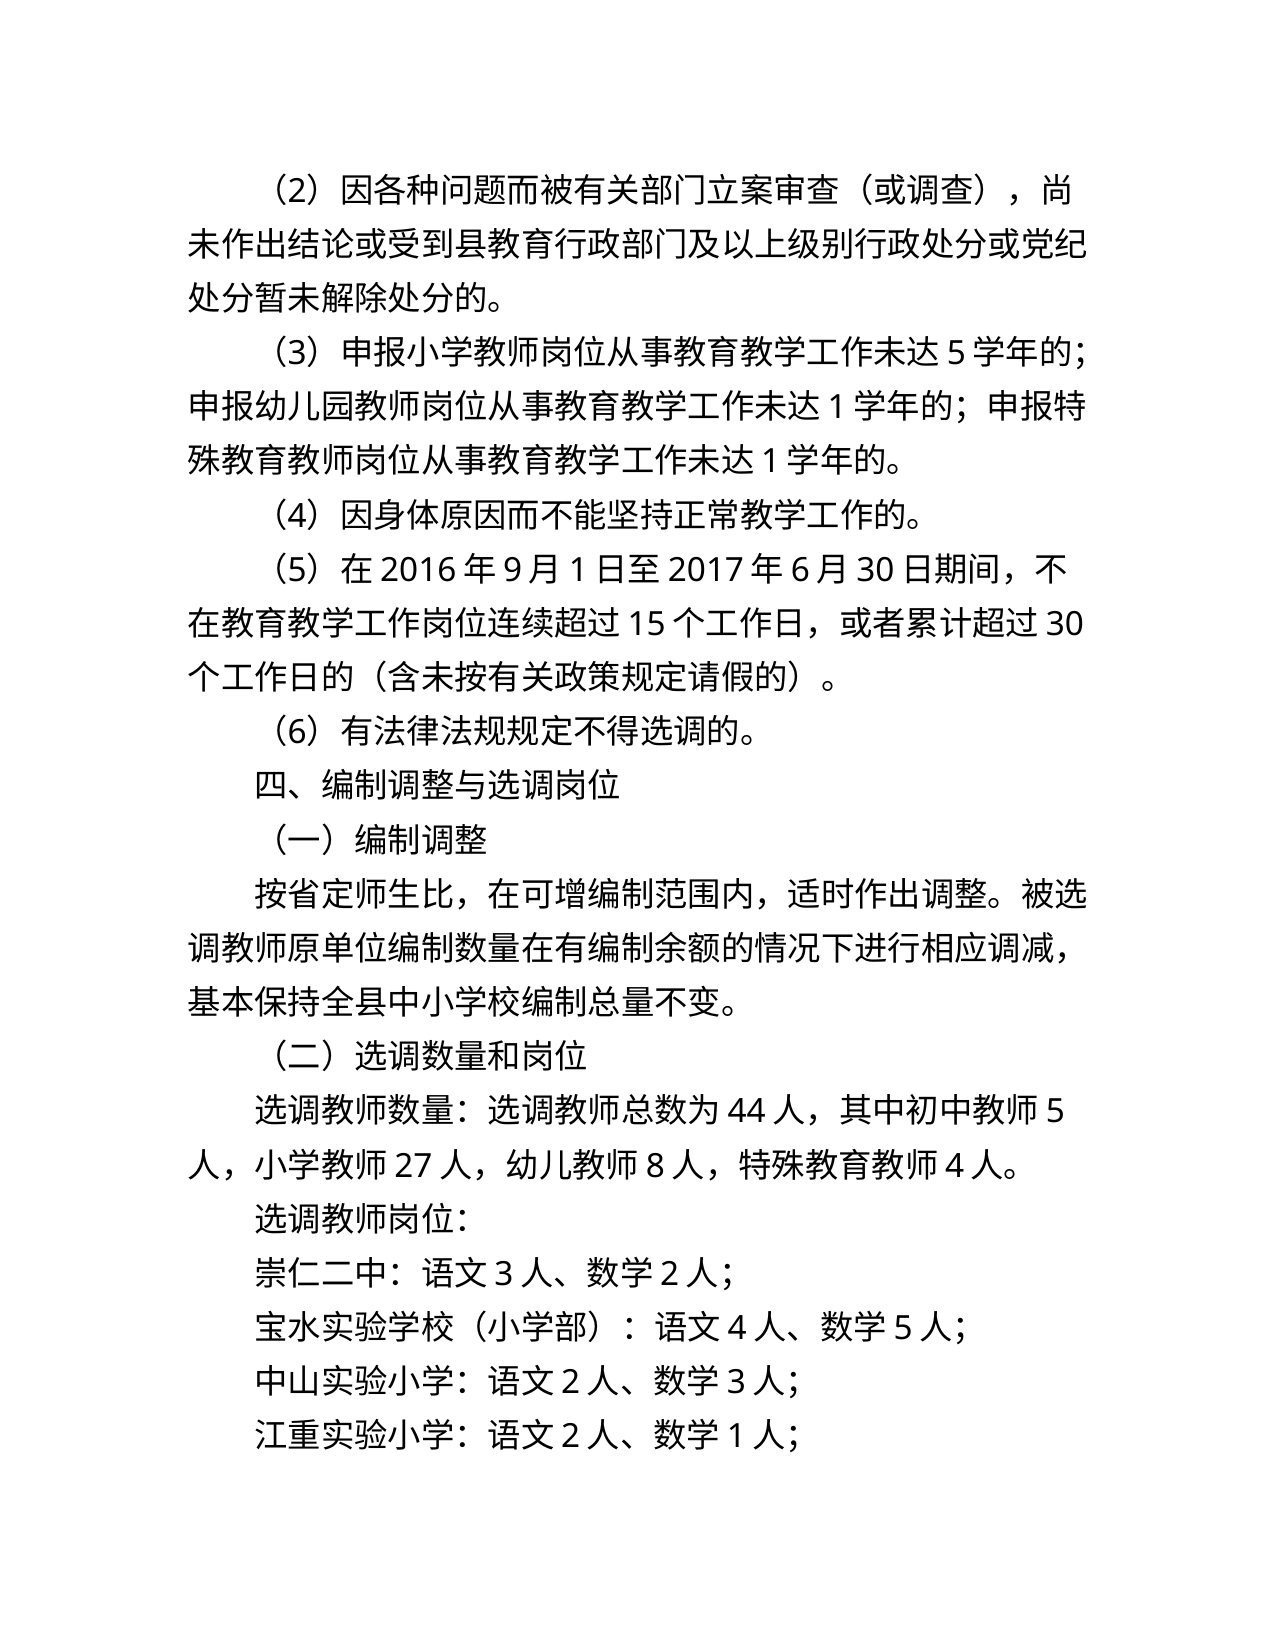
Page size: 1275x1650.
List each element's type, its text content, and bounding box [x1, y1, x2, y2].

text 按省定师生比，在可增编制范围内，适时作出调整。被选调教师原单位编制数量在有编制余额的情况下进行相应调减，基本保持全县中小学校编制总量不变。 [187, 863, 1087, 1025]
text 选调教师岗位： [187, 1188, 1087, 1242]
text （6）有法律法规规定不得选调的。 [187, 700, 1087, 754]
text （二）选调数量和岗位 [187, 1025, 1087, 1079]
text （4）因身体原因而不能坚持正常教学工作的。 [187, 484, 1087, 538]
text （2）因各种问题而被有关部门立案审查（或调查），尚未作出结论或受到县教育行政部门及以上级别行政处分或党纪处分暂未解除处分的。 [187, 159, 1087, 321]
text （5）在2016年9月1日至2017年6月30日期间，不在教育教学工作岗位连续超过15个工作日，或者累计超过30个工作日的（含未按有关政策规定请假的）。 [187, 538, 1087, 700]
text 中山实验小学：语文2人、数学3人； [187, 1350, 1087, 1404]
text （一）编制调整 [187, 809, 1087, 863]
text 崇仁二中：语文3人、数学2人； [187, 1242, 1087, 1296]
text 宝水实验学校（小学部）：语文4人、数学5人； [187, 1296, 1087, 1350]
text 选调教师数量：选调教师总数为44人，其中初中教师5人，小学教师27人，幼儿教师8人，特殊教育教师4人。 [187, 1079, 1087, 1188]
text （3）申报小学教师岗位从事教育教学工作未达5学年的；申报幼儿园教师岗位从事教育教学工作未达1学年的；申报特殊教育教师岗位从事教育教学工作未达1学年的。 [187, 321, 1087, 484]
text 江重实验小学：语文2人、数学1人； [187, 1404, 1087, 1459]
text 四、编制调整与选调岗位 [187, 754, 1087, 809]
